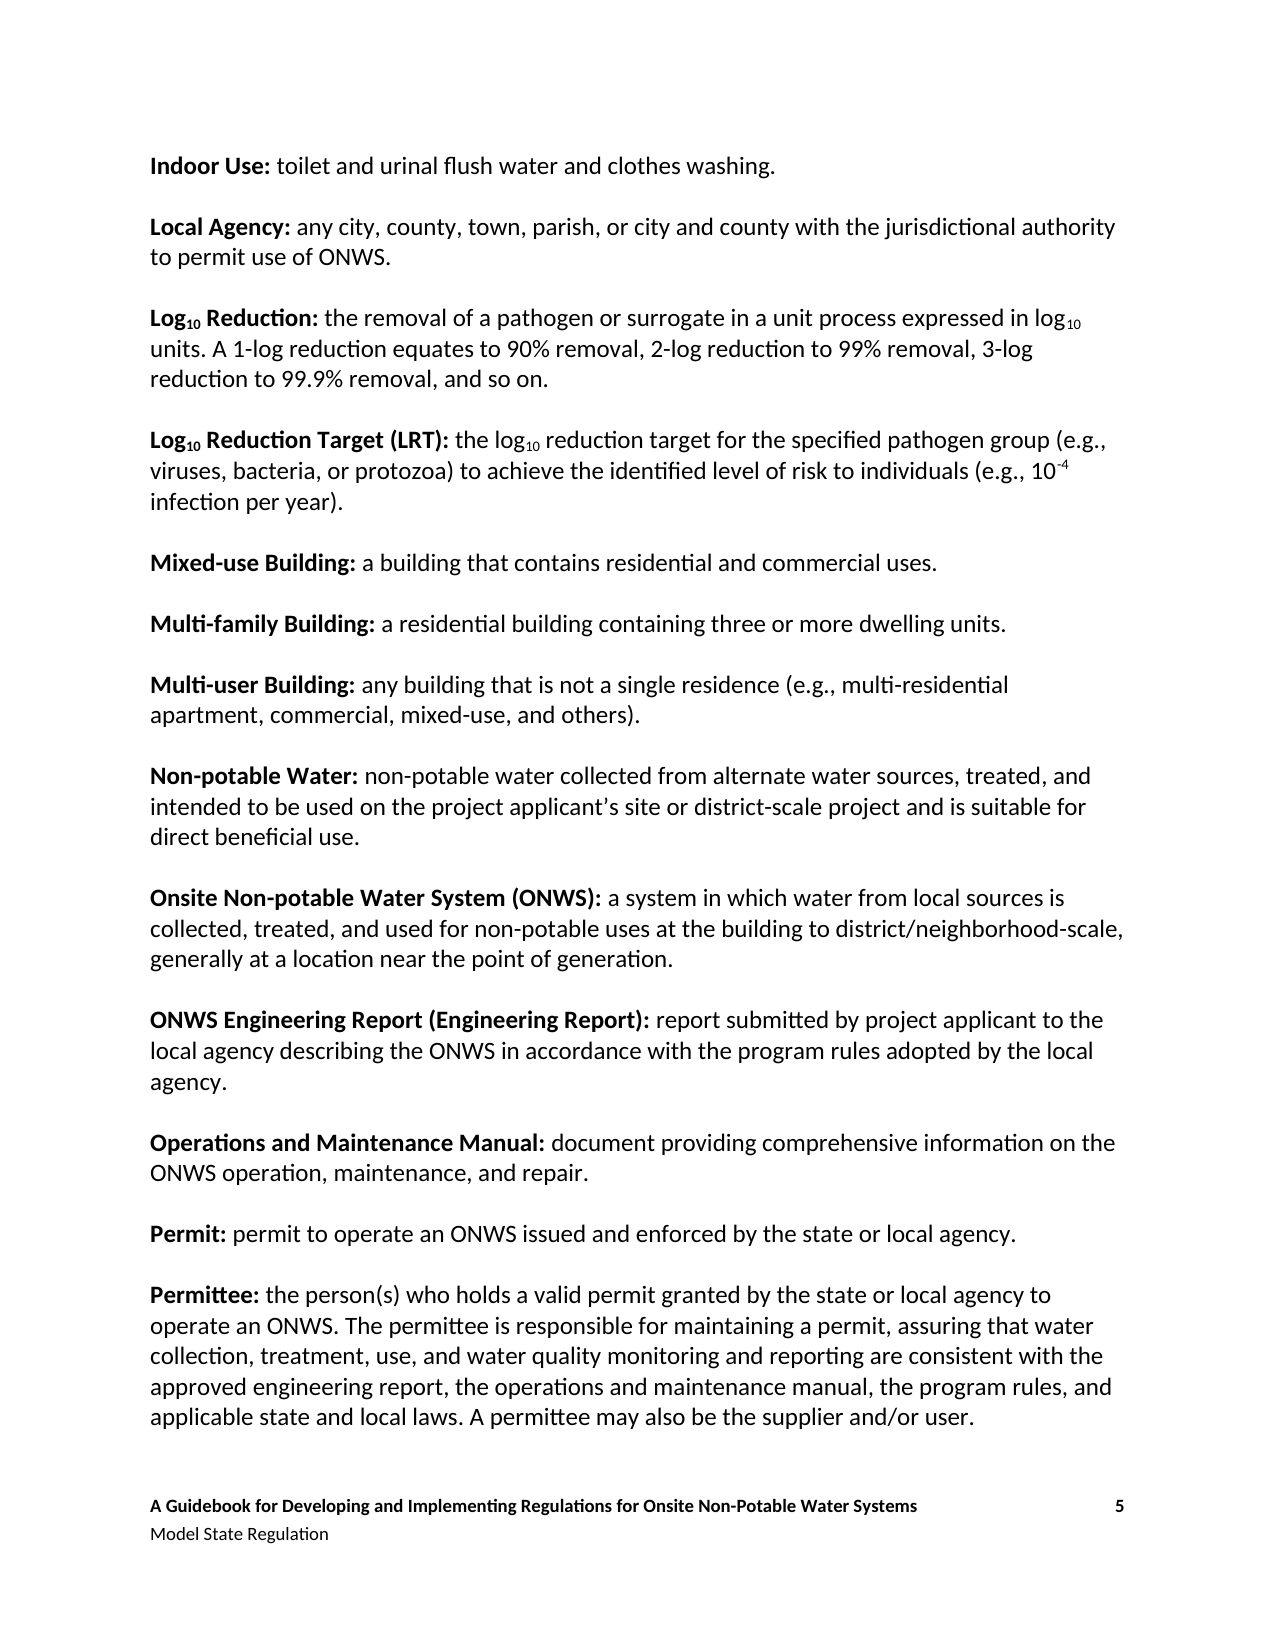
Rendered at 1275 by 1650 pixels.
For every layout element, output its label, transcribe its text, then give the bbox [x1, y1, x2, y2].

text Local Agency: any city, county, town, parish, or city and county with the jurisdictional authority to permit use of ONWS. [150, 211, 1125, 272]
text Indoor Use: toilet and urinal flush water and clothes washing. [150, 150, 1125, 181]
text Log10 Reduction Target (LRT): the log10 reduction target for the specified pathogen group (e.g., viruses, bacteria, or protozoa) to achieve the identified level of risk to individuals (e.g., 10-4 infection per year). [150, 425, 1125, 516]
text Permittee: the person(s) who holds a valid permit granted by the state or local agency to operate an ONWS. The permittee is responsible for maintaining a permit, assuring that water collection, treatment, use, and water quality monitoring and reporting are consistent with the approved engineering report, the operations and maintenance manual, the program rules, and applicable state and local laws. A permittee may also be the supplier and/or user. [150, 1279, 1125, 1432]
text Non-potable Water: non-potable water collected from alternate water sources, treated, and intended to be used on the project applicant’s site or district-scale project and is suitable for direct beneficial use. [150, 760, 1125, 852]
text Permit: permit to operate an ONWS issued and enforced by the state or local agency. [150, 1218, 1125, 1249]
text Onsite Non-potable Water System (ONWS): a system in which water from local sources is collected, treated, and used for non-potable uses at the building to district/neighborhood-scale, generally at a location near the point of generation. [150, 882, 1125, 974]
text Log10 Reduction: the removal of a pathogen or surrogate in a unit process expressed in log10 units. A 1-log reduction equates to 90% removal, 2-log reduction to 99% removal, 3-log reduction to 99.9% removal, and so on. [150, 303, 1125, 394]
text Operations and Maintenance Manual: document providing comprehensive information on the ONWS operation, maintenance, and repair. [150, 1127, 1125, 1188]
text Multi-user Building: any building that is not a single residence (e.g., multi-residential apartment, commercial, mixed-use, and others). [150, 669, 1125, 730]
text Multi-family Building: a residential building containing three or more dwelling units. [150, 608, 1125, 638]
text ONWS Engineering Report (Engineering Report): report submitted by project applicant to the local agency describing the ONWS in accordance with the program rules adopted by the local agency. [150, 1004, 1125, 1096]
text Mixed-use Building: a building that contains residential and commercial uses. [150, 547, 1125, 577]
